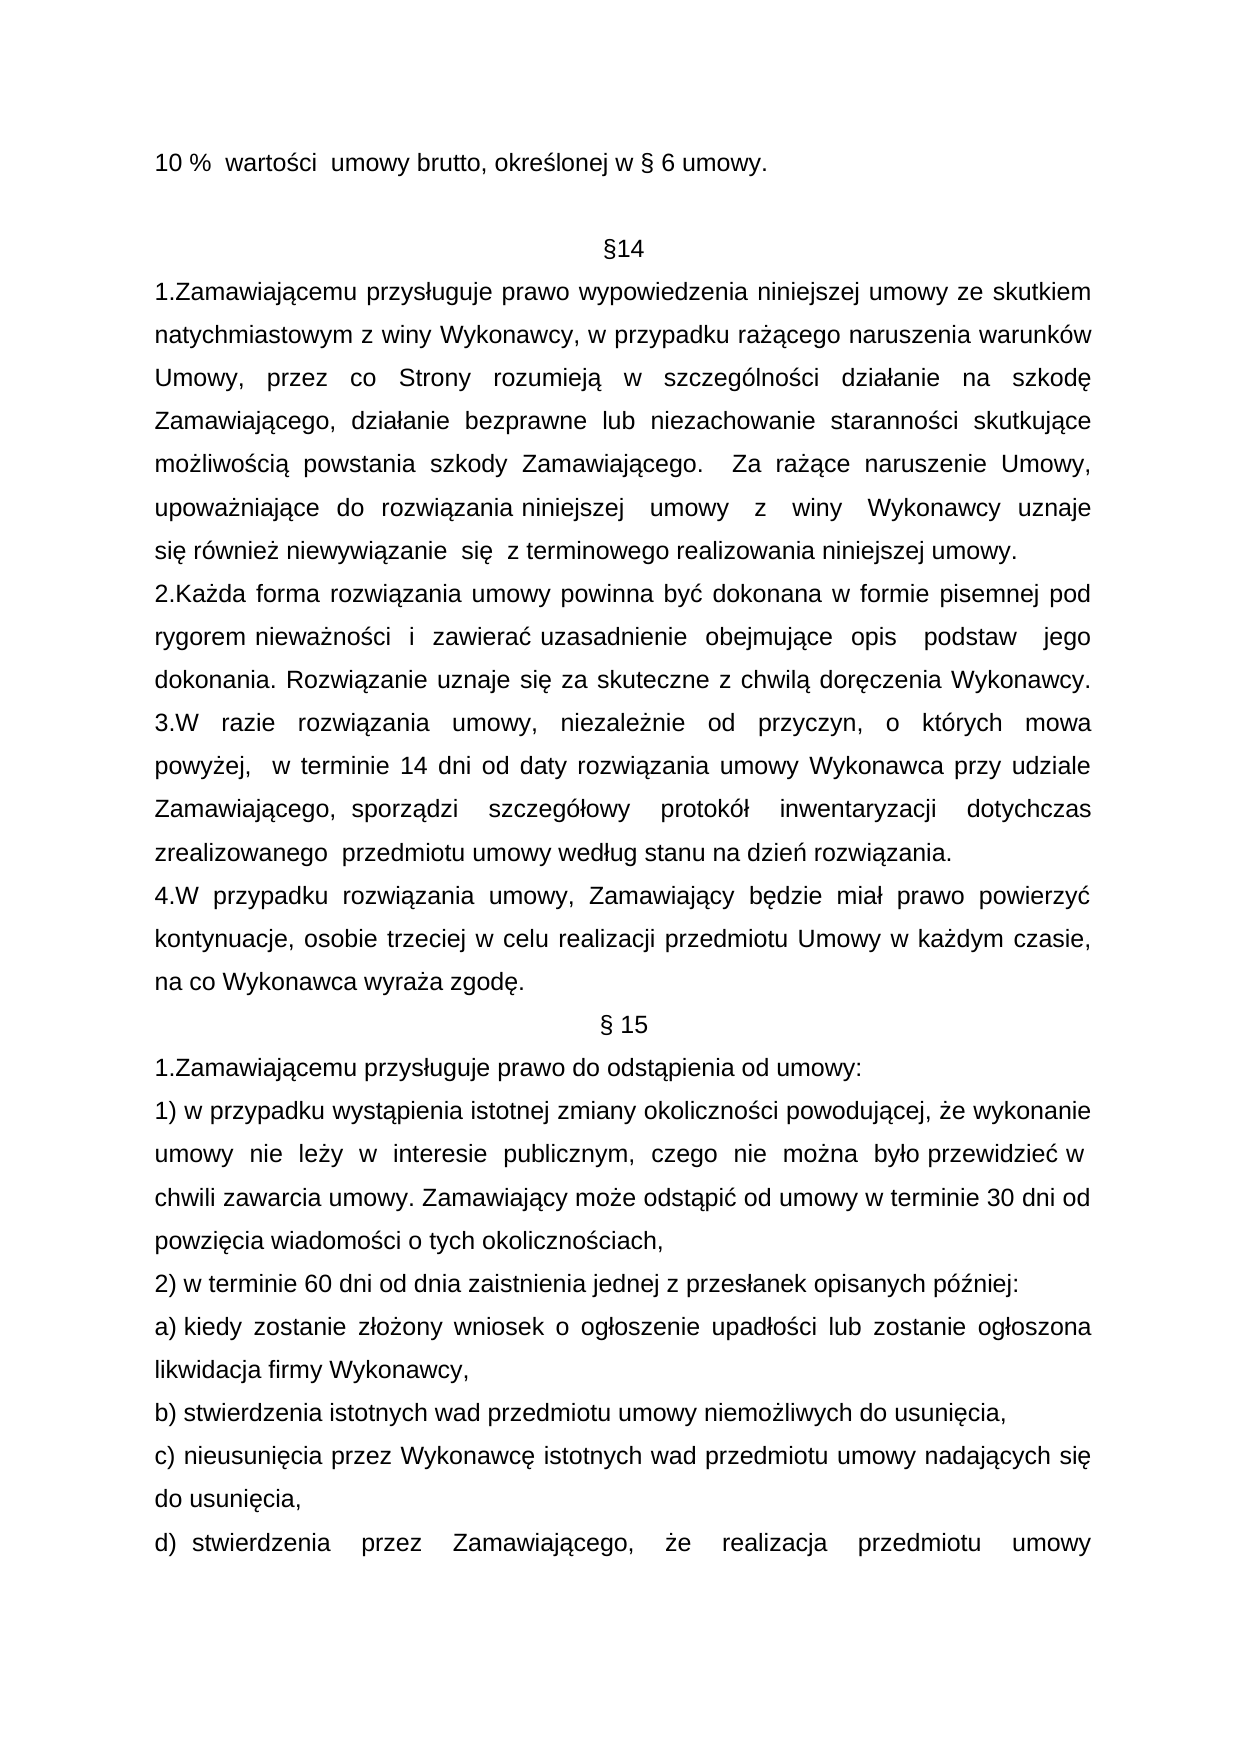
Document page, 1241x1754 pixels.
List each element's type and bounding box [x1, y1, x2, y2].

table_header [147, 148, 1100, 1556]
